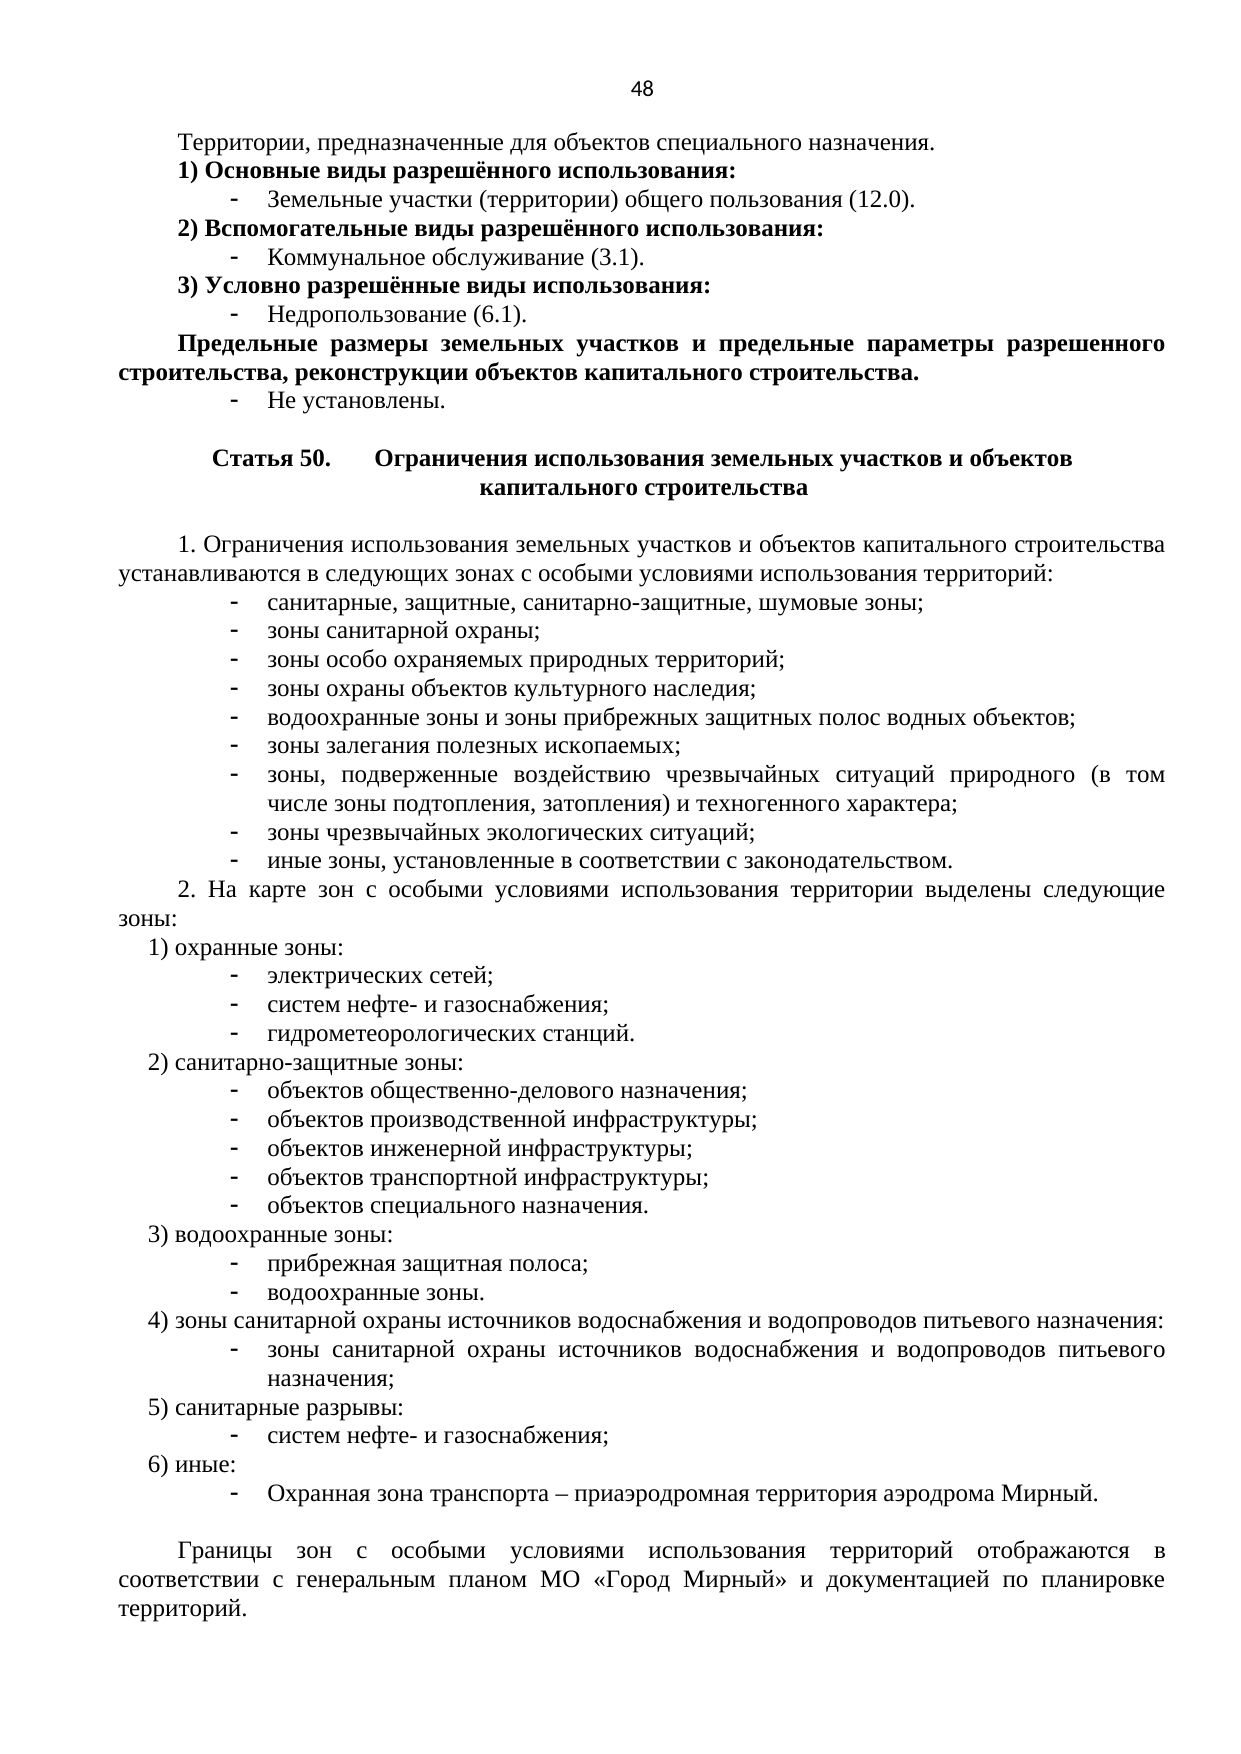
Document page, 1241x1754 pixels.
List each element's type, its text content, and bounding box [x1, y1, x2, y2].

text 5) санитарные разрывы: [148, 1392, 1166, 1420]
text зоны, подверженные воздействию чрезвычайных ситуаций природного (в том числе зоны подтопления, затопления) и техногенного характера; [230, 759, 1166, 817]
text Недропользование (6.1). [230, 299, 1166, 328]
text Предельные размеры земельных участков и предельные параметры разрешенного строительства, реконструкции объектов капитального строительства. [118, 328, 1166, 385]
text Земельные участки (территории) общего пользования (12.0). [230, 184, 1166, 213]
text 4) зоны санитарной охраны источников водоснабжения и водопроводов питьевого назначения: [148, 1305, 1166, 1334]
text объектов специального назначения. [230, 1190, 1166, 1219]
text объектов транспортной инфраструктуры; [230, 1162, 1166, 1190]
text 1) Основные виды разрешённого использования: [118, 155, 1166, 184]
text Границы зон с особыми условиями использования территорий отображаются в соответствии с генеральным планом МО «Город Мирный» и документацией по планировке территорий. [118, 1535, 1166, 1622]
text гидрометеорологических станций. [230, 1018, 1166, 1047]
text 2) Вспомогательные виды разрешённого использования: [118, 213, 1166, 242]
text прибрежная защитная полоса; [230, 1248, 1166, 1277]
text Ограничения использования земельных участков и объектов капитального строительства [177, 443, 1107, 500]
text систем нефте- и газоснабжения; [230, 989, 1166, 1018]
text 3) Условно разрешённые виды использования: [118, 270, 1166, 299]
text объектов общественно-делового назначения; [230, 1075, 1166, 1104]
text 3) водоохранные зоны: [148, 1219, 1166, 1248]
text Коммунальное обслуживание (3.1). [230, 242, 1166, 270]
text 1) охранные зоны: [148, 932, 1166, 960]
text 2) санитарно-защитные зоны: [148, 1047, 1166, 1075]
text зоны санитарной охраны; [230, 615, 1166, 644]
text водоохранные зоны. [230, 1277, 1166, 1305]
text иные зоны, установленные в соответствии с законодательством. [230, 845, 1166, 874]
text Не установлены. [230, 385, 1166, 414]
text объектов производственной инфраструктуры; [230, 1104, 1166, 1133]
text зоны чрезвычайных экологических ситуаций; [230, 817, 1166, 845]
text Охранная зона транспорта – приаэродромная территория аэродрома Мирный. [230, 1478, 1166, 1507]
text 6) иные: [148, 1449, 1166, 1478]
text зоны особо охраняемых природных территорий; [230, 644, 1166, 673]
text зоны залегания полезных ископаемых; [230, 730, 1166, 759]
text электрических сетей; [230, 960, 1166, 989]
text 2. На карте зон с особыми условиями использования территории выделены следующие зоны: [118, 874, 1166, 932]
text водоохранные зоны и зоны прибрежных защитных полос водных объектов; [230, 702, 1166, 730]
text зоны охраны объектов культурного наследия; [230, 673, 1166, 702]
text систем нефте- и газоснабжения; [230, 1420, 1166, 1449]
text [118, 127, 1166, 155]
text 1. Ограничения использования земельных участков и объектов капитального строительства устанавливаются в следующих зонах с особыми условиями использования территорий: [118, 529, 1166, 587]
text санитарные, защитные, санитарно-защитные, шумовые зоны; [230, 587, 1166, 615]
text зоны санитарной охраны источников водоснабжения и водопроводов питьевого назначения; [230, 1334, 1166, 1392]
text объектов инженерной инфраструктуры; [230, 1133, 1166, 1162]
